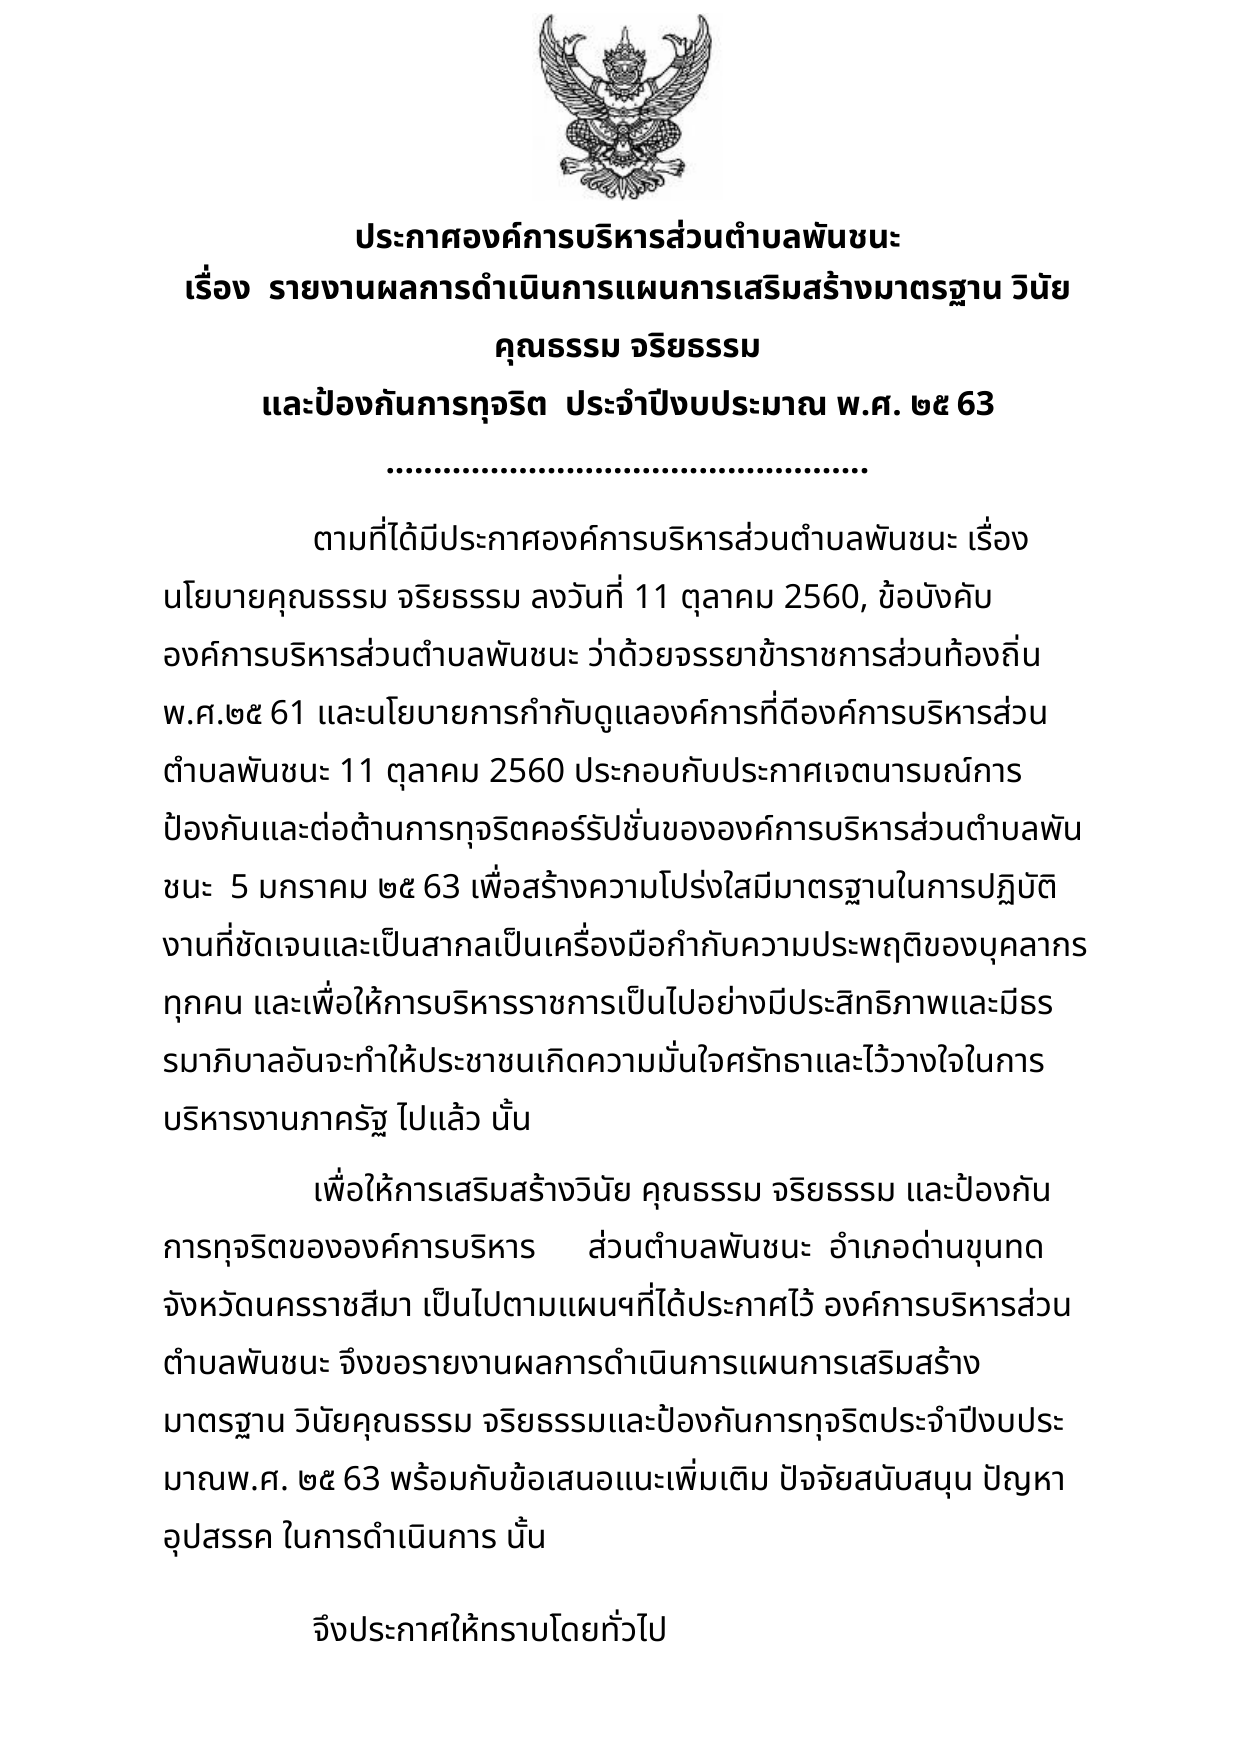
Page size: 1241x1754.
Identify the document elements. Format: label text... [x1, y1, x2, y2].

text ................................................... [162, 438, 1093, 483]
text เรื่อง รายงานผลการดำเนินการแผนการเสริมสร้างมาตรฐาน วินัยคุณธรรม จริยธรรม [162, 264, 1093, 372]
text เพื่อให้การเสริมสร้างวินัย คุณธรรม จริยธรรม และป้องกันการทุจริตขององค์การบริหาร ส่วนตำบลพันชนะ อำเภอด่านขุนทด จังหวัดนครราชสีมา เป็นไปตามแผนฯที่ได้ประกาศไว้ องค์การบริหารส่วนตำบลพันชนะ จึงขอรายงานผลการดำเนินการแผนการเสริมสร้างมาตรฐาน วินัยคุณธรรม จริยธรรมและป้องกันการทุจริตประจำปีงบประมาณพ.ศ. ๒๕63 พร้อมกับข้อเสนอแนะเพิ่มเติม ปัจจัยสนับสนุน ปัญหาอุปสรรค ในการดำเนินการ นั้น [162, 1166, 1093, 1564]
picture [532, 13, 723, 201]
text ตามที่ได้มีประกาศองค์การบริหารส่วนตำบลพันชนะ เรื่อง นโยบายคุณธรรม จริยธรรม ลงวันที่ 11 ตุลาคม 2560, ข้อบังคับองค์การบริหารส่วนตำบลพันชนะ ว่าด้วยจรรยาข้าราชการส่วนท้องถิ่นพ.ศ.๒๕61 และนโยบายการกำกับดูแลองค์การที่ดีองค์การบริหารส่วนตำบลพันชนะ 11 ตุลาคม 2560 ประกอบกับประกาศเจตนารมณ์การป้องกันและต่อต้านการทุจริตคอร์รัปชั่นขององค์การบริหารส่วนตำบลพันชนะ 5 มกราคม ๒๕63 เพื่อสร้างความโปร่งใสมีมาตรฐานในการปฏิบัติงานที่ชัดเจนและเป็นสากลเป็นเครื่องมือกำกับความประพฤติของบุคลากรทุกคน และเพื่อให้การบริหารราชการเป็นไปอย่างมีประสิทธิภาพและมีธรรมาภิบาลอันจะทำให้ประชาชนเกิดความมั่นใจศรัทธาและไว้วางใจในการบริหารงานภาครัฐ ไปแล้ว นั้น [162, 515, 1093, 1146]
subtitle ประกาศองค์การบริหารส่วนตำบลพันชนะ [162, 213, 1093, 264]
text และป้องกันการทุจริต ประจำปีงบประมาณ พ.ศ. ๒๕63 [162, 380, 1093, 430]
text จึงประกาศให้ทราบโดยทั่วไป [237, 1606, 1093, 1656]
